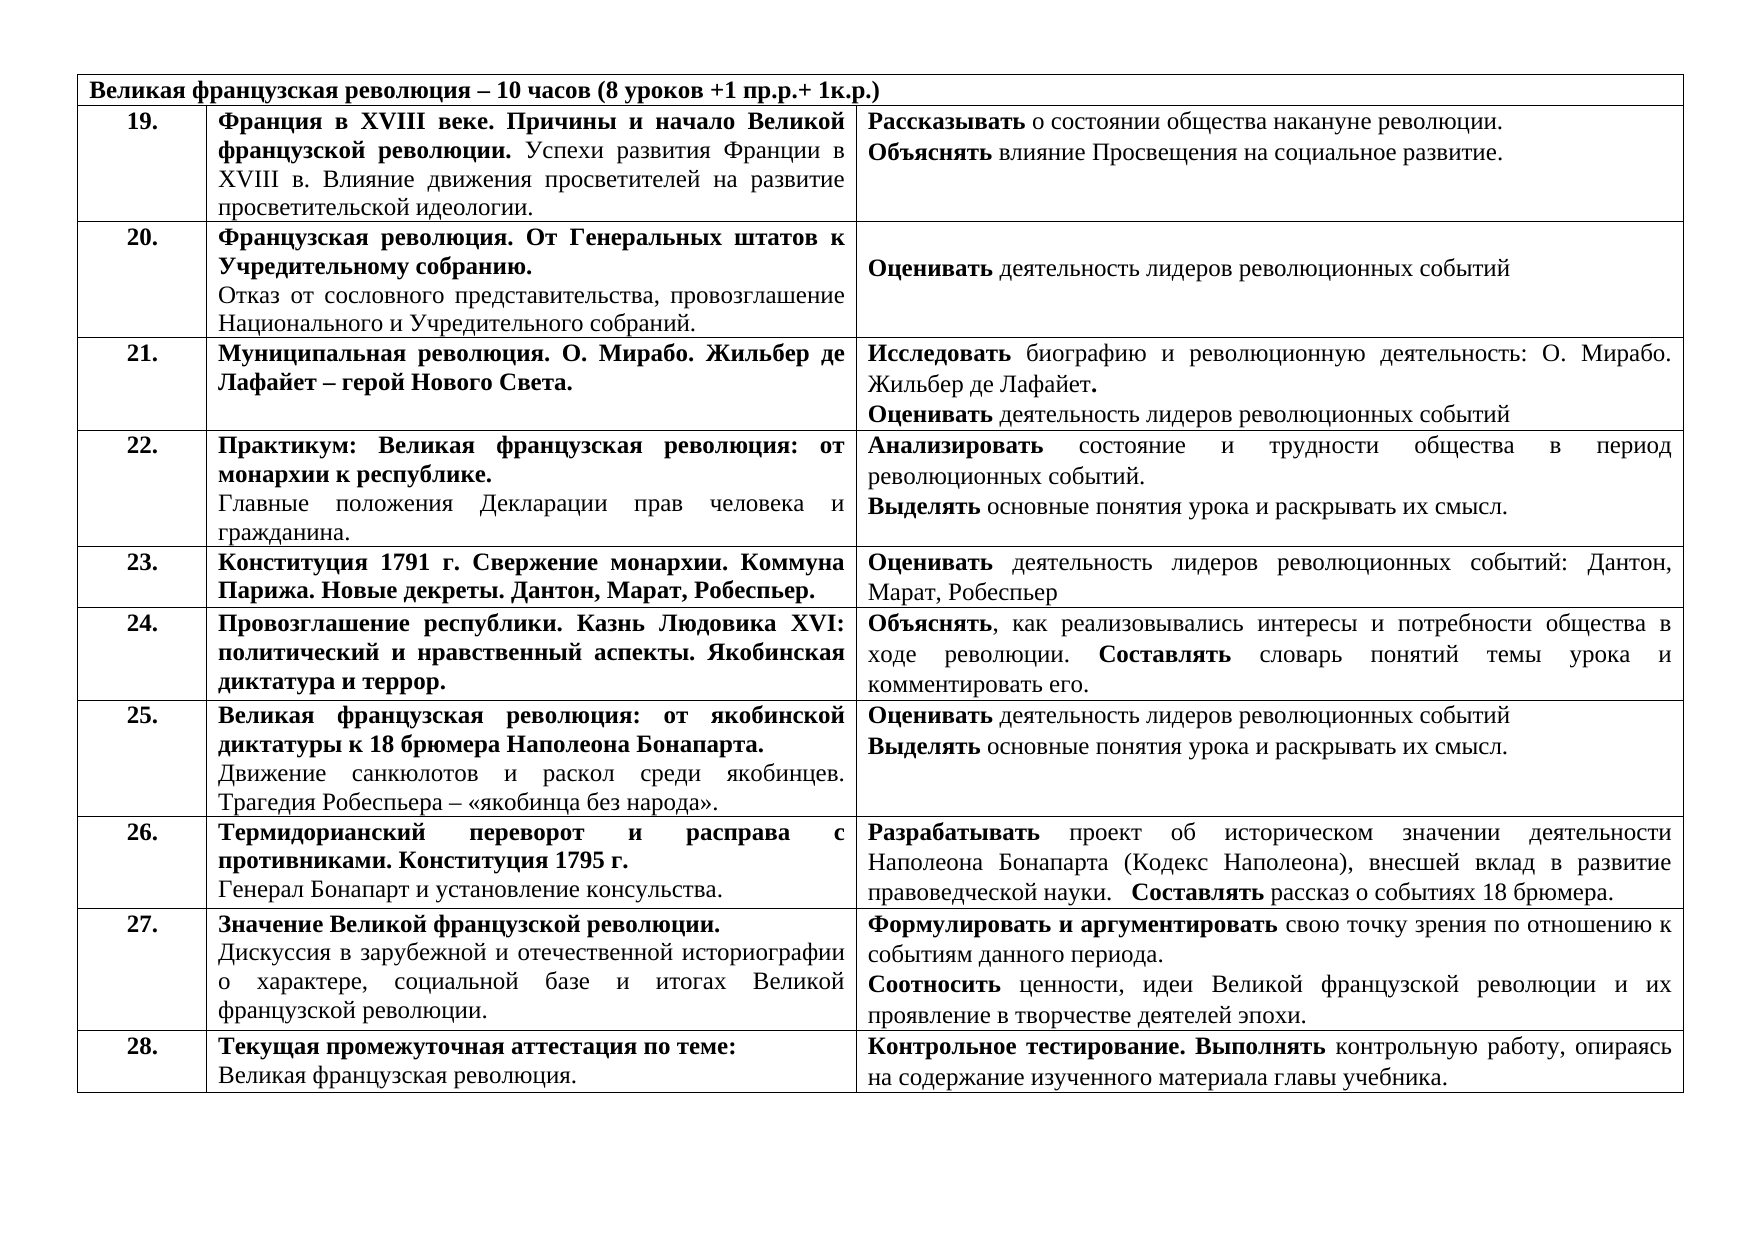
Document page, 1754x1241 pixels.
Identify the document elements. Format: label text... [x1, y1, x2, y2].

table_cell Термидорианский переворот и расправа с противниками. Конституция 1795 г. Генерал Бонапарт и установление консульства. [207, 817, 856, 908]
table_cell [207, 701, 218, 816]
table_cell Формулировать и аргументировать свою точку зрения по отношению к событиям данного периода. Соотносить ценности, идеи Великой французской революции и их проявление в творчестве деятелей эпохи. [857, 909, 1683, 1030]
table_cell Рассказывать о состоянии общества накануне революции. Объяснять влияние Просвещения на социальное развитие. [857, 106, 1683, 221]
table_cell [78, 608, 206, 699]
table_cell [78, 431, 206, 546]
table_cell Конституция 1791 г. Свержение монархии. Коммуна Парижа. Новые декреты. Дантон, Марат, Робеспьер. [207, 547, 856, 607]
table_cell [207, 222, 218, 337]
table_cell Текущая промежуточная аттестация по теме: Великая французская революция. [207, 1031, 856, 1092]
table_cell Контрольное тестирование. Выполнять контрольную работу, опираясь на содержание изученного материала главы учебника. [857, 1031, 1683, 1092]
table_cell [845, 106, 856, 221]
table_cell Оценивать деятельность лидеров революционных событий: Дантон, Марат, Робеспьер [857, 547, 1683, 607]
table_cell Объяснять, как реализовывались интересы и потребности общества в ходе революции. Составлять словарь понятий темы урока и комментировать его. [857, 608, 1683, 699]
table_cell Муниципальная революция. О. Мирабо. Жильбер де Лафайет – герой Нового Света. [207, 338, 856, 429]
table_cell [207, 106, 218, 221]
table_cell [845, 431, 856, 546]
table_cell Великая французская революция – 10 часов (8 уроков +1 пр.р.+ 1к.р.) [78, 75, 1683, 105]
table_cell [78, 817, 206, 908]
table_cell Провозглашение республики. Казнь Людовика XVI: политический и нравственный аспекты. Якобинская диктатура и террор. [207, 608, 856, 699]
table_cell Исследовать биографию и революционную деятельность: О. Мирабо. Жильбер де Лафайет. Оценивать деятельность лидеров революционных событий [857, 338, 1683, 429]
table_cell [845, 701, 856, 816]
table_cell Оценивать деятельность лидеров революционных событий [857, 222, 1683, 337]
table_cell [78, 338, 206, 429]
table_cell [78, 106, 206, 221]
table_cell [78, 547, 206, 607]
table_cell [78, 1031, 206, 1092]
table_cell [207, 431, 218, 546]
table_cell Оценивать деятельность лидеров революционных событий Выделять основные понятия урока и раскрывать их смысл. [857, 701, 1683, 816]
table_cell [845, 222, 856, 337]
table_cell [78, 701, 206, 816]
table_cell Анализировать состояние и трудности общества в период революционных событий. Выделять основные понятия урока и раскрывать их смысл. [857, 431, 1683, 546]
table_cell Разрабатывать проект об историческом значении деятельности Наполеона Бонапарта (Кодекс Наполеона), внесшей вклад в развитие правоведческой науки. Составлять рассказ о событиях 18 брюмера. [857, 817, 1683, 908]
table_cell Значение Великой французской революции. Дискуссия в зарубежной и отечественной историографии о характере, социальной базе и итогах Великой французской революции. [207, 909, 856, 1030]
table_cell [78, 909, 206, 1030]
table_cell [78, 222, 206, 337]
